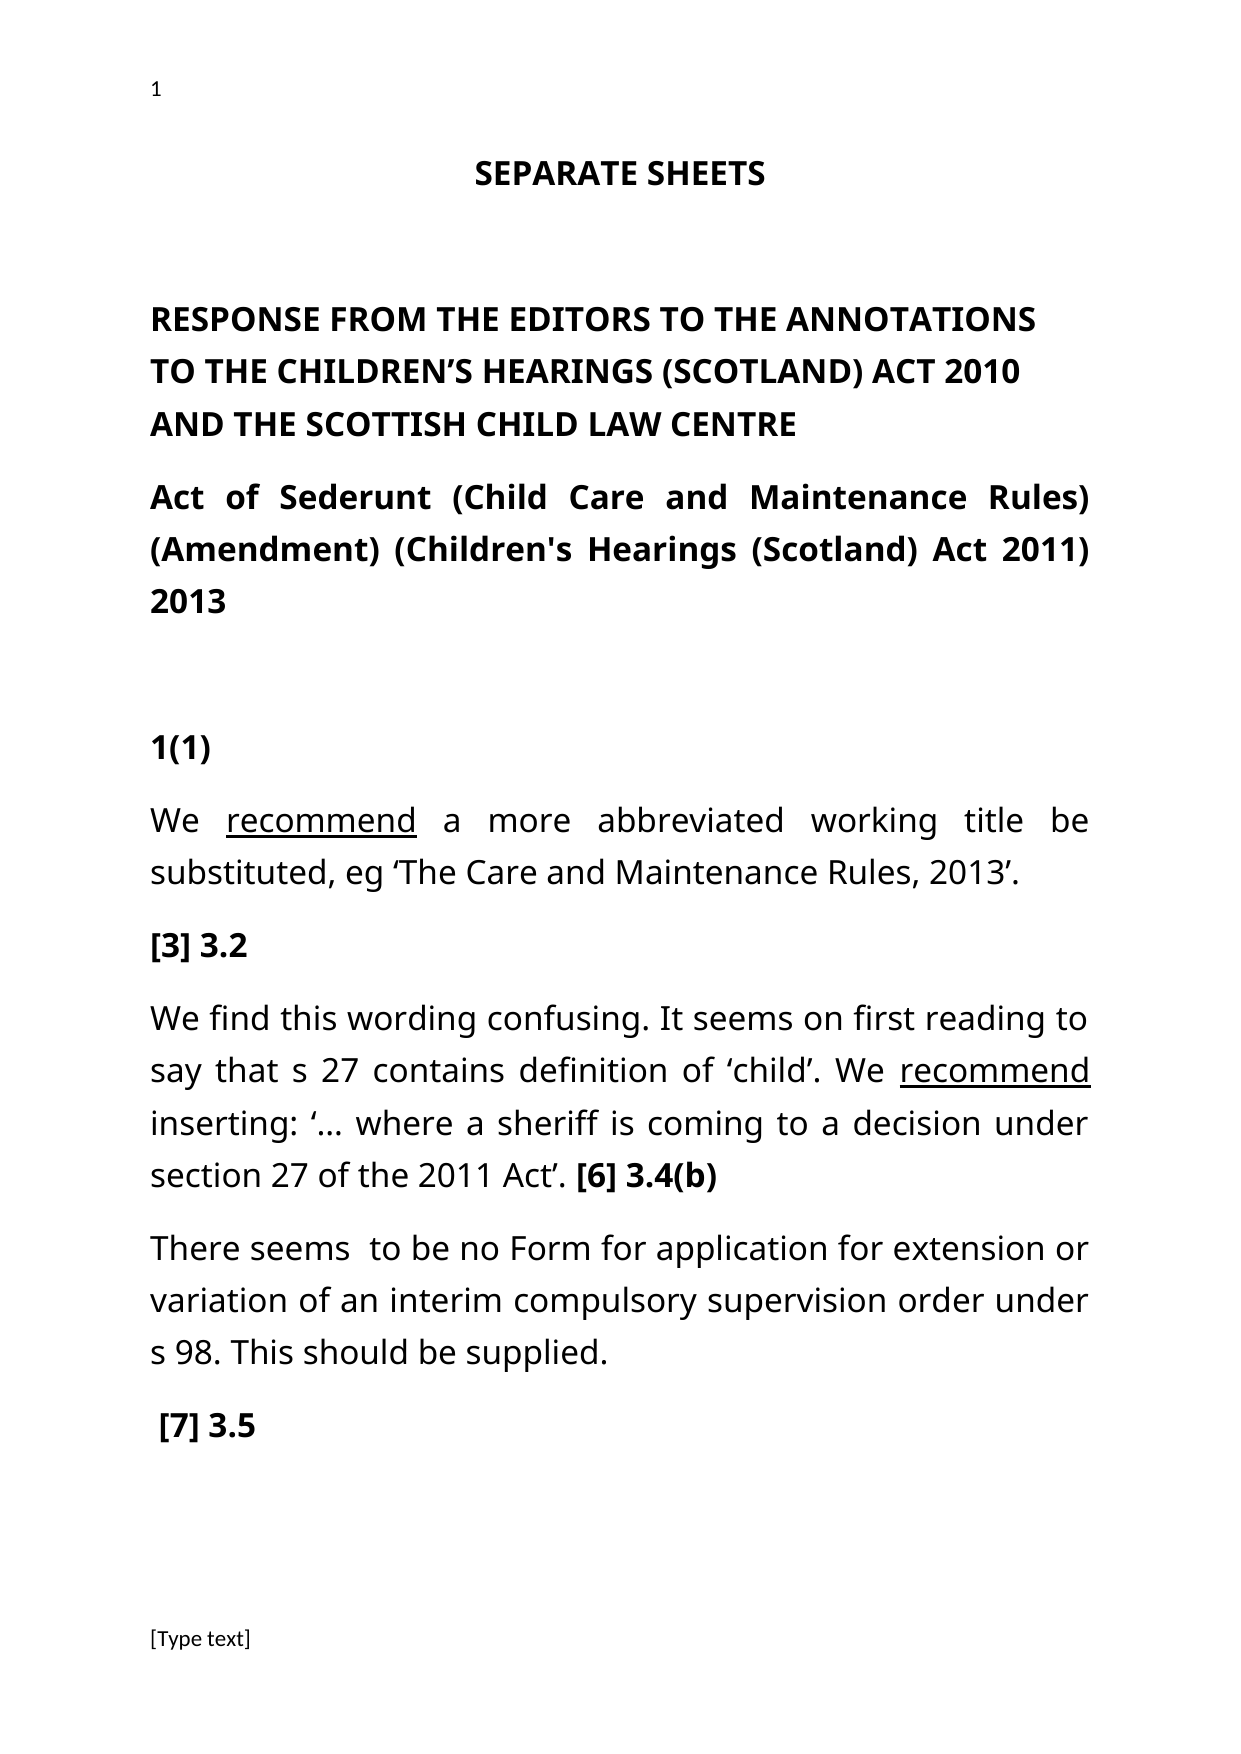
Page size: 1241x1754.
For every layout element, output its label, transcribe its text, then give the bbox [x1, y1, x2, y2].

text We recommend a more abbreviated working title be substituted, eg ‘The Care and Maintenance Rules, 2013’. [150, 797, 1090, 894]
text SEPARATE SHEETS [150, 150, 1090, 195]
text seems on first reading to say that s 27 contains definition of ‘child’. We recommend: where a sheriff is coming to a decision under section 27 of the 2011 Act’. [150, 995, 1090, 1197]
text [7] 3.5 [150, 1402, 1090, 1447]
text There seems to be no Form for application for extension or variation of an interim compulsory supervision order under s 98. This should be supplied. [150, 1225, 1090, 1374]
text 1(1) [150, 724, 1090, 769]
text [3] 3.2 [150, 922, 1090, 967]
text Act of Sederunt (Child Care and Maintenance Rules) (Amendment) (Children's Hearings (Scotland) Act 2011) 2013 [150, 473, 1090, 623]
